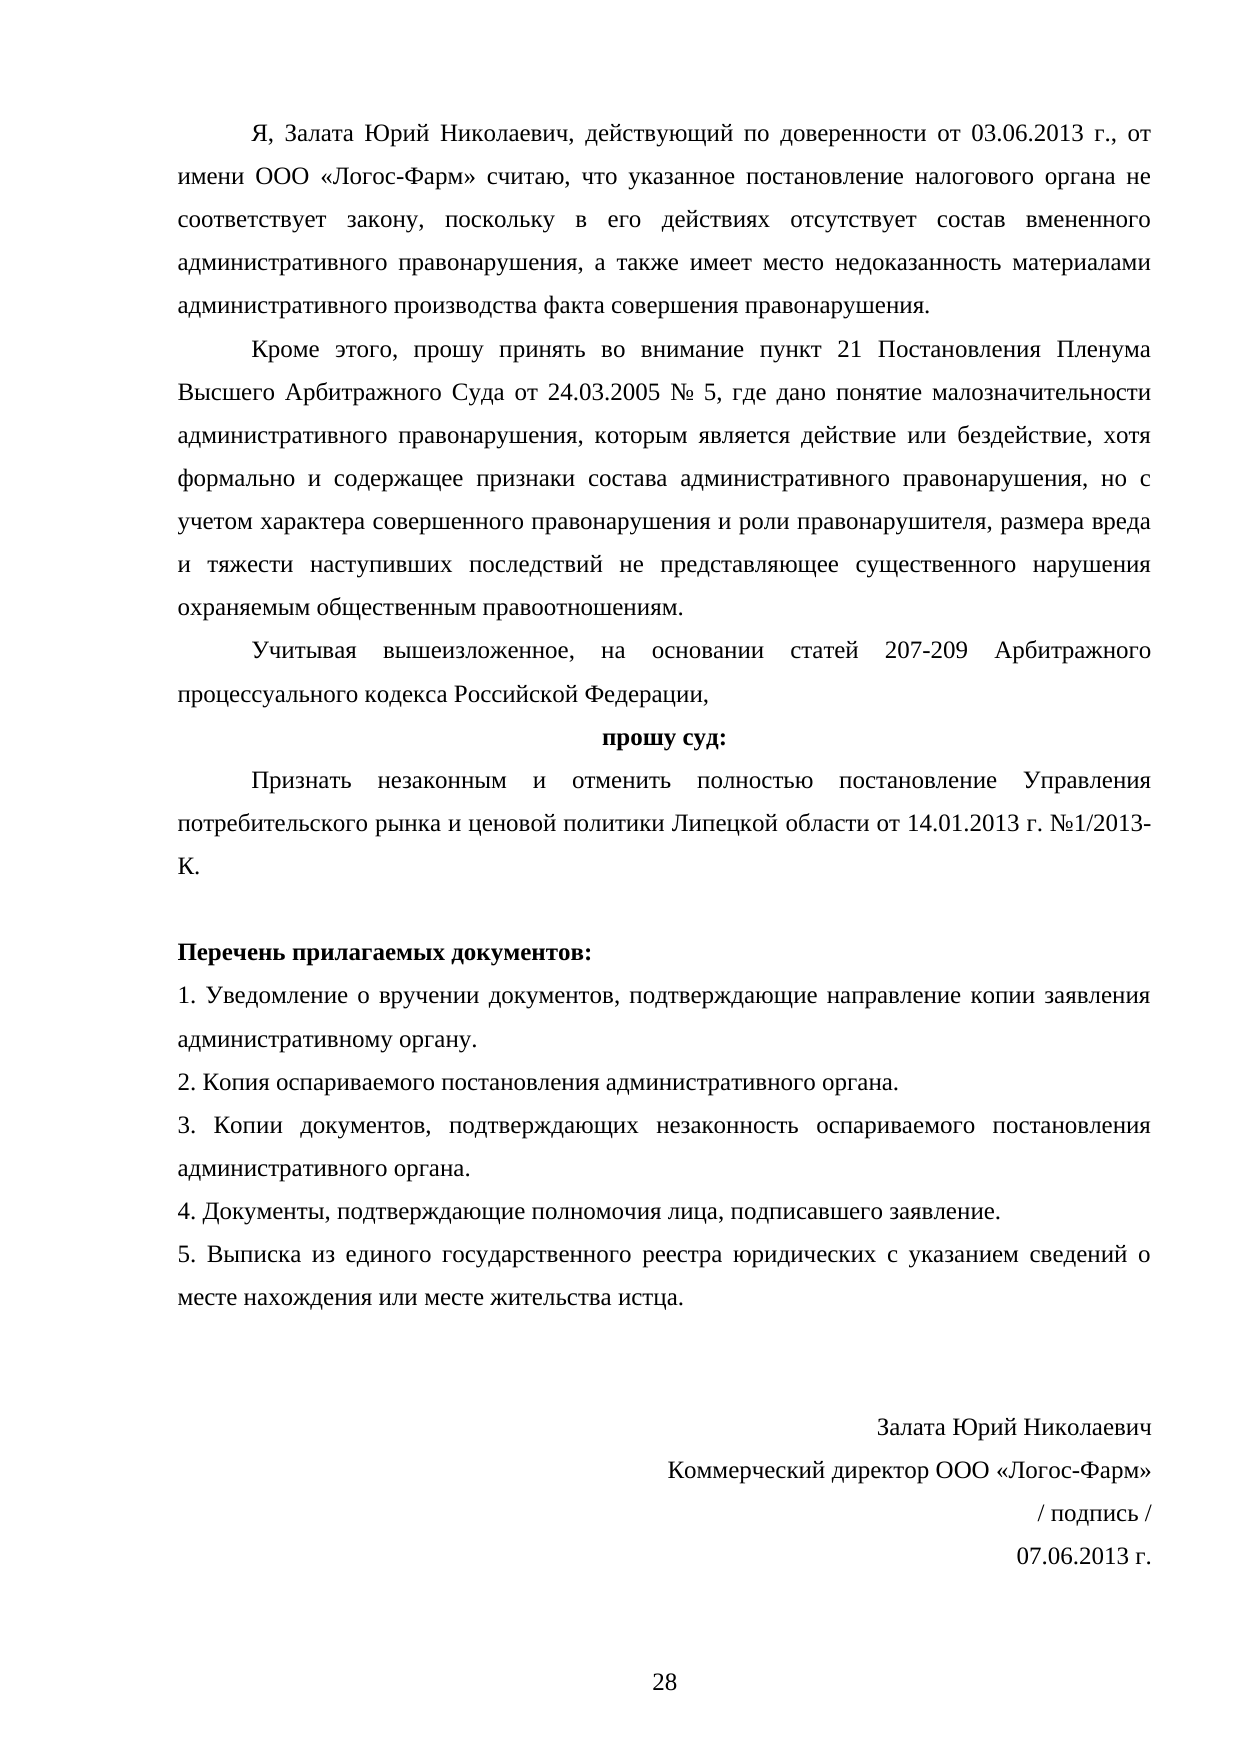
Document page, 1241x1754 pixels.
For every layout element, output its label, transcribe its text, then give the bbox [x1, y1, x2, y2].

text Я, Залата Юрий Николаевич, действующий по доверенности от 03.06.2013 г., от имени ООО «Логос-Фарм» считаю, что указанное постановление налогового органа не соответствует закону, поскольку в его действиях отсутствует состав вмененного административного правонарушения, а также имеет место недоказанность материалами административного производства факта совершения правонарушения. [177, 118, 1152, 319]
text Кроме этого, прошу принять во внимание пункт 21 Постановления Пленума Высшего Арбитражного Суда от 24.03.2005 № 5, где дано понятие малозначительности административного правонарушения, которым является действие или бездействие, хотя формально и содержащее признаки состава административного правонарушения, но с учетом характера совершенного правонарушения и роли правонарушителя, размера вреда и тяжести наступивших последствий не представляющее существенного нарушения охраняемым общественным правоотношениям. [177, 334, 1152, 621]
text Коммерческий директор ООО «Логос-Фарм» [177, 1455, 1152, 1484]
text 1. Уведомление о вручении документов, подтверждающие направление копии заявления административному органу. [177, 981, 1152, 1052]
text прошу суд: [177, 722, 1152, 751]
text Залата Юрий Николаевич [177, 1412, 1152, 1441]
text 2. Копия оспариваемого постановления административного органа. [177, 1067, 1152, 1096]
text Учитывая вышеизложенное, на основании статей 207-209 Арбитражного процессуального кодекса Российской Федерации, [177, 636, 1152, 707]
text Признать незаконным и отменить полностью постановление Управления потребительского рынка и ценовой политики Липецкой области от 14.01.2013 г. №1/2013-К. [177, 765, 1152, 880]
text 4. Документы, подтверждающие полномочия лица, подписавшего заявление. [177, 1196, 1152, 1225]
text Перечень прилагаемых документов: [177, 937, 1152, 966]
text 07.06.2013 г. [177, 1541, 1152, 1570]
text / подпись / [177, 1498, 1152, 1527]
text 5. Выписка из единого государственного реестра юридических с указанием сведений о месте нахождения или месте жительства истца. [177, 1239, 1152, 1311]
text 3. Копии документов, подтверждающих незаконность оспариваемого постановления административного органа. [177, 1110, 1152, 1182]
